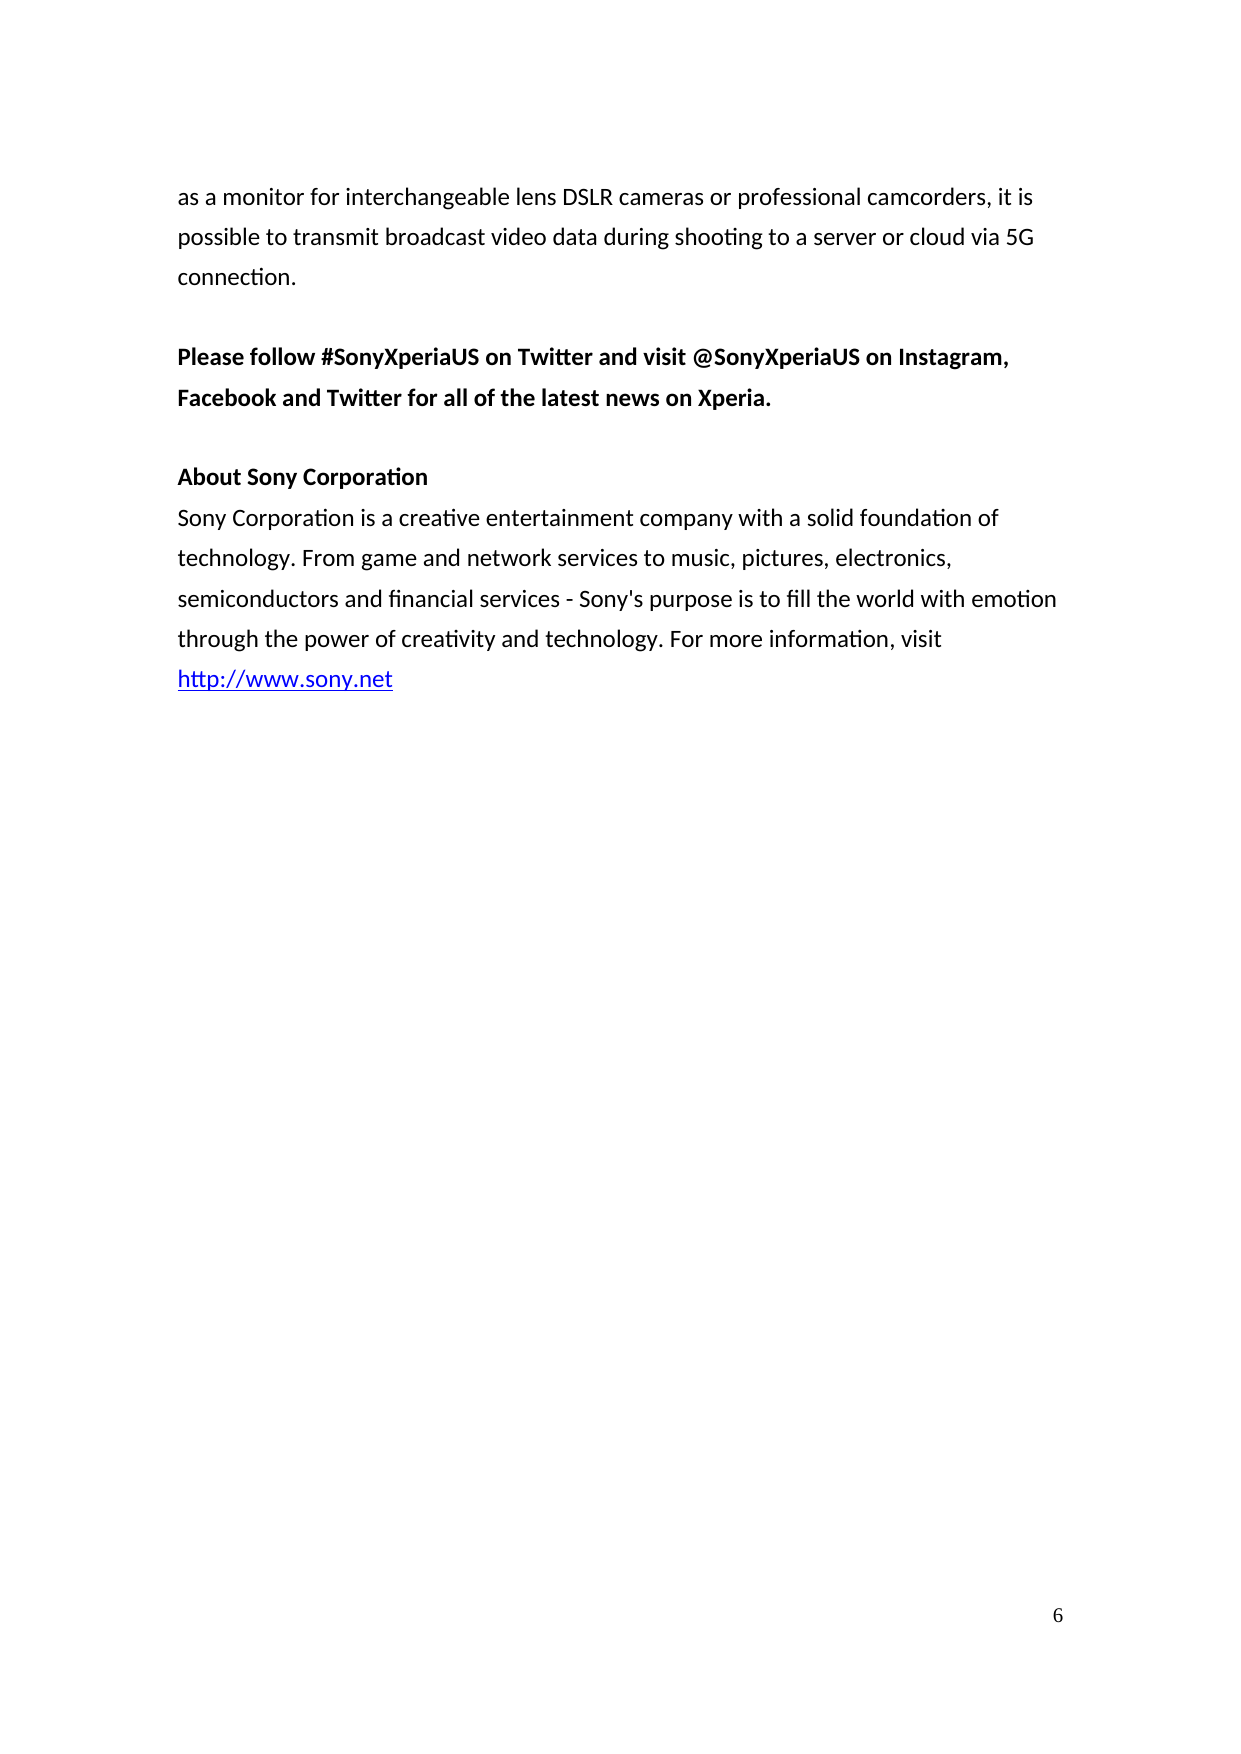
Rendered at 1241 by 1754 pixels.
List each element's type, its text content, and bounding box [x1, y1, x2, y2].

text Please follow #SonyXperiaUS on Twitter and visit @SonyXperiaUS on Instagram, Facebook and Twitter for all of the latest news on Xperia. [177, 338, 1063, 416]
text About Sony Corporation Sony Corporation is a creative entertainment company with a solid foundation of technology. From game and network services to music, pictures, electronics, semiconductors and financial services - Sony's purpose is to fill the world with emotion through the power of creativity and technology. For more information, visit http://www.sony.net [177, 458, 1063, 698]
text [177, 177, 1063, 296]
